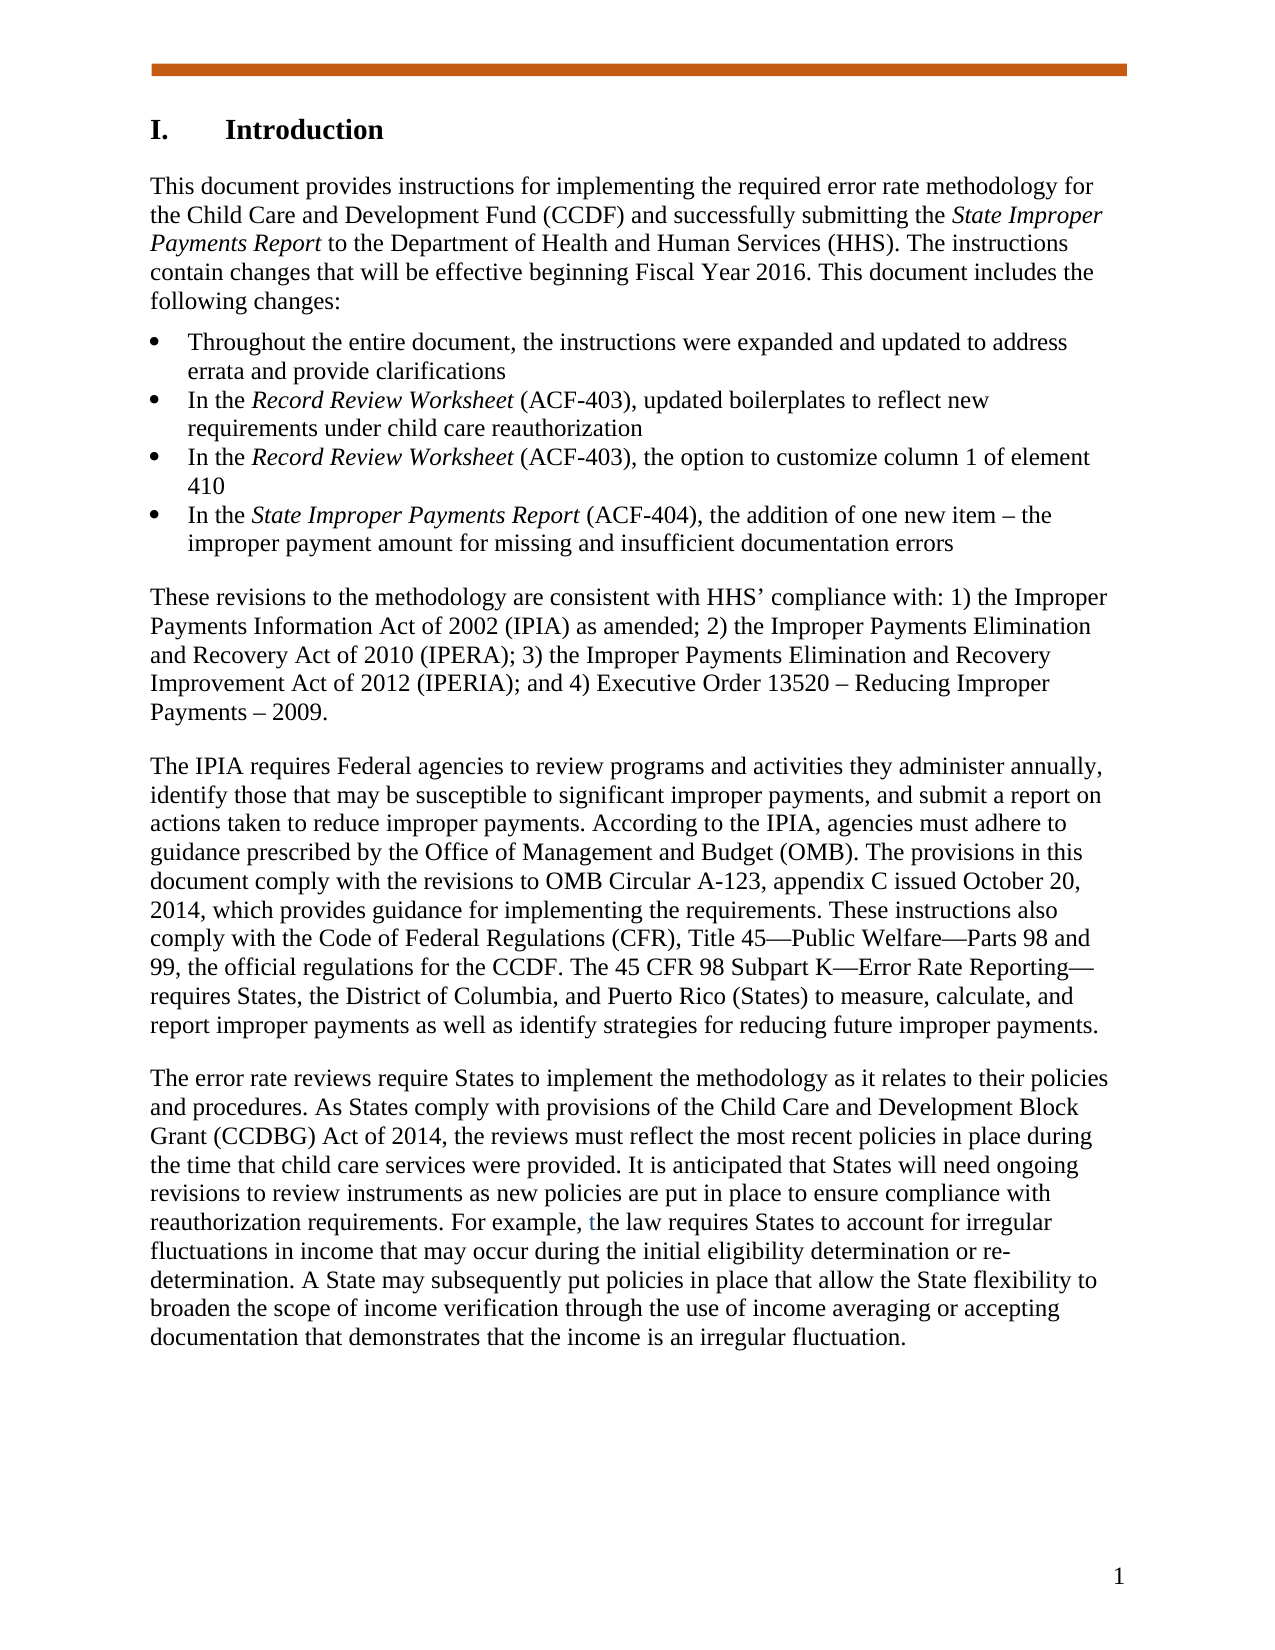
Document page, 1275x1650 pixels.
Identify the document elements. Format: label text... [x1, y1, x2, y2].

list Throughout the entire document, the instructions were expanded and updated to address errata and provide clarifications [150, 327, 1125, 385]
list In the State Improper Payments Report (ACF-404), the addition of one new item – the improper payment amount for missing and insufficient documentation errors [150, 500, 1125, 557]
text These revisions to the methodology are consistent with HHS’ compliance with: 1) the Improper Payments Information Act of 2002 (IPIA) as amended; 2) the Improper Payments Elimination and Recovery Act of 2010 (IPERA); 3) the Improper Payments Elimination and Recovery Improvement Act of 2012 (IPERIA); and 4) Executive Order 13520 – Reducing Improper Payments – 2009. [150, 582, 1125, 726]
text This document provides instructions for implementing the required error rate methodology for the Child Care and Development Fund (CCDF) and successfully submitting the State Improper Payments Report to the Department of Health and Human Services (HHS). The instructions contain changes that will be effective beginning Fiscal Year 2016. This document includes the following changes: [150, 171, 1125, 315]
list In the Record Review Worksheet (ACF-403), updated boilerplates to reflect new requirements under child care reauthorization [150, 385, 1125, 442]
text The IPIA requires Federal agencies to review programs and activities they administer annually, identify those that may be susceptible to significant improper payments, and submit a report on actions taken to reduce improper payments. According to the IPIA, agencies must adhere to guidance prescribed by the Office of Management and Budget (OMB). The provisions in this document comply with the revisions to OMB Circular A-123, appendix C issued October 20, 2014, which provides guidance for implementing the requirements. These instructions also comply with the Code of Federal Regulations (CFR), Title 45—Public Welfare—Parts 98 and 99, the official regulations for the CCDF. The 45 CFR 98 Subpart K—Error Rate Reporting—requires States, the District of Columbia, and Puerto Rico (States) to measure, calculate, and report improper payments as well as identify strategies for reducing future improper payments. [150, 751, 1125, 1038]
text The error rate reviews require States to implement the methodology as it relates to their policies and procedures. As States comply with provisions of the Child Care and Development Block Grant (CCDBG) Act of 2014, the reviews must reflect the most recent policies in place during the time that child care services were provided. It is anticipated that States will need ongoing revisions to review instruments as new policies are put in place to ensure compliance with reauthorization requirements. For example, the law requires States to account for irregular fluctuations in income that may occur during the initial eligibility determination or re-determination. A State may subsequently put policies in place that allow the State flexibility to broaden the scope of income verification through the use of income averaging or accepting documentation that demonstrates that the income is an irregular fluctuation. [150, 1063, 1125, 1351]
subtitle Introduction [150, 112, 1125, 146]
list In the Record Review Worksheet (ACF-403), the option to customize column 1 of element 410 [150, 442, 1125, 500]
